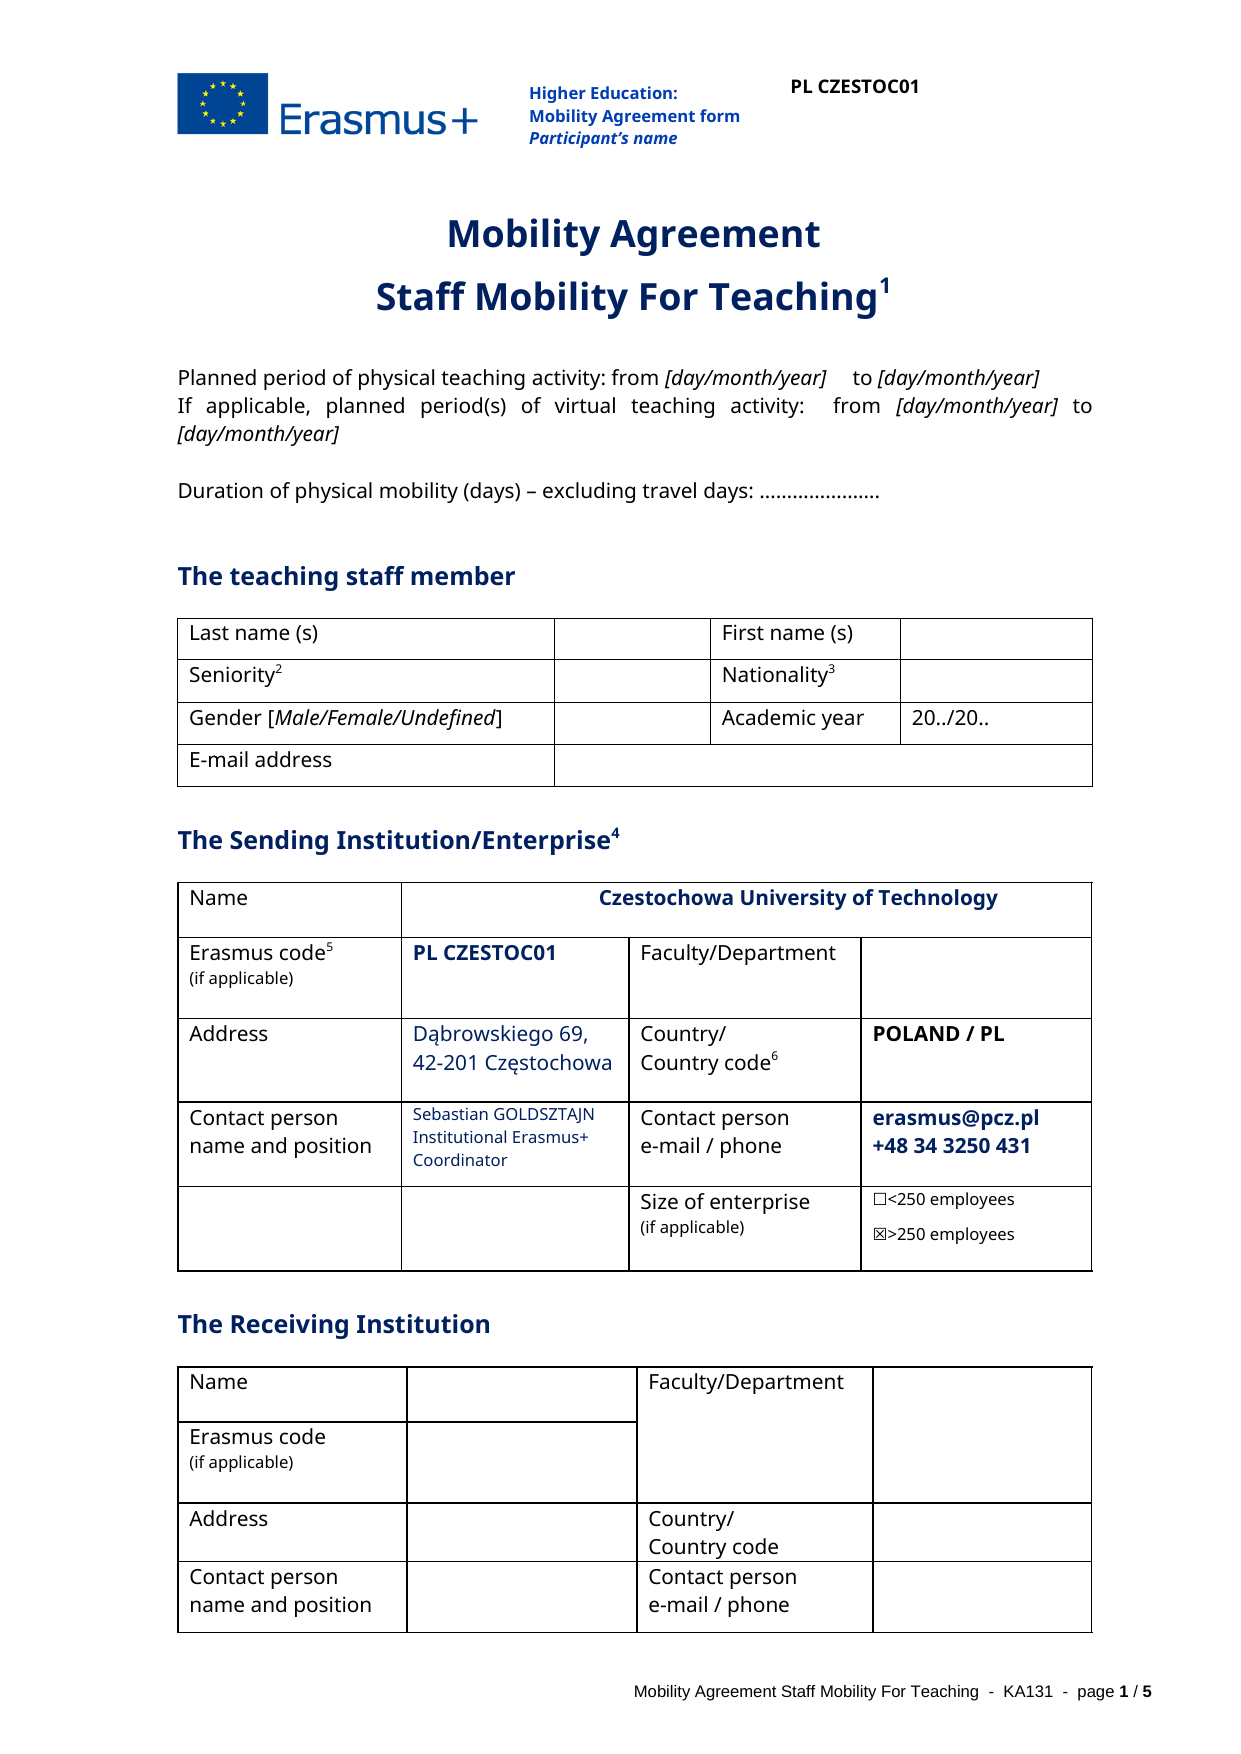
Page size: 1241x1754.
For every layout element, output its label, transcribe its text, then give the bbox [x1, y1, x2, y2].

picture [177, 73, 478, 135]
table_cell Contact person name and position [179, 1103, 401, 1186]
text Mobility Agreement [177, 207, 1089, 258]
table_cell [408, 1423, 636, 1502]
table_cell [402, 1187, 628, 1270]
table_cell Dąbrowskiego 69, 42-201 Częstochowa [402, 1019, 628, 1101]
table_cell Nationality [711, 660, 900, 702]
table_header Name [179, 1368, 406, 1421]
table_cell [555, 703, 710, 744]
text Staff Mobility For Teaching [177, 271, 1089, 322]
table_header Faculty/Department [638, 1368, 872, 1502]
table_cell Contact person e-mail / phone [638, 1562, 872, 1631]
table_header First name (s) [711, 619, 900, 659]
table_header Czestochowa University of Technology [402, 883, 1091, 937]
table_cell [874, 1562, 1091, 1631]
table_header [874, 1368, 1091, 1502]
table_cell [408, 1504, 636, 1561]
table_cell [179, 1187, 401, 1270]
table_cell Seniority [178, 660, 554, 702]
text The Receiving Institution [177, 1307, 1196, 1341]
text The teaching staff member [177, 558, 1196, 592]
table_cell Address [179, 1019, 401, 1101]
table_cell Contact person e-mail / phone [630, 1103, 860, 1186]
table_header [555, 619, 710, 659]
table_cell Contact person name and position [179, 1562, 406, 1631]
text Duration of physical mobility (days) – excluding travel days: …………………. [177, 476, 1092, 505]
table_cell PL CZESTOC01 [402, 938, 628, 1018]
table_cell <250 employees >250 employees [862, 1187, 1091, 1270]
table_cell Country/ Country code [630, 1019, 860, 1101]
table_header [901, 619, 1092, 659]
table_cell [862, 938, 1091, 1018]
text The Sending Institution/Enterprise [177, 822, 1196, 857]
table_cell E-mail address [178, 745, 554, 786]
table_cell POLAND / PL [862, 1019, 1091, 1101]
table_cell Sebastian GOLDSZTAJN Institutional Erasmus+ Coordinator [402, 1103, 628, 1186]
table_cell [408, 1562, 636, 1631]
table_cell Academic year [711, 703, 900, 744]
table_cell [901, 660, 1092, 702]
table_header Name [179, 883, 401, 937]
table_cell [555, 745, 1092, 786]
table_cell Size of enterprise (if applicable) [630, 1187, 860, 1270]
table_header Last name (s) [178, 619, 554, 659]
table_cell [555, 660, 710, 702]
text If applicable, planned period(s) of virtual teaching activity: from [day/month/year] to [day/month/year] [177, 391, 1092, 448]
table_cell Faculty/Department [630, 938, 860, 1018]
table_cell [874, 1504, 1091, 1561]
table_cell 20../20.. [901, 703, 1092, 744]
table_cell Gender [Male/Female/Undefined] [178, 703, 554, 744]
table_header [408, 1368, 636, 1421]
table_cell erasmus@pcz.pl +48 34 3250 431 [862, 1103, 1091, 1186]
table_cell Address [179, 1504, 406, 1561]
text Planned period of physical teaching activity: from [day/month/year] to [day/month/year] [177, 363, 1092, 391]
